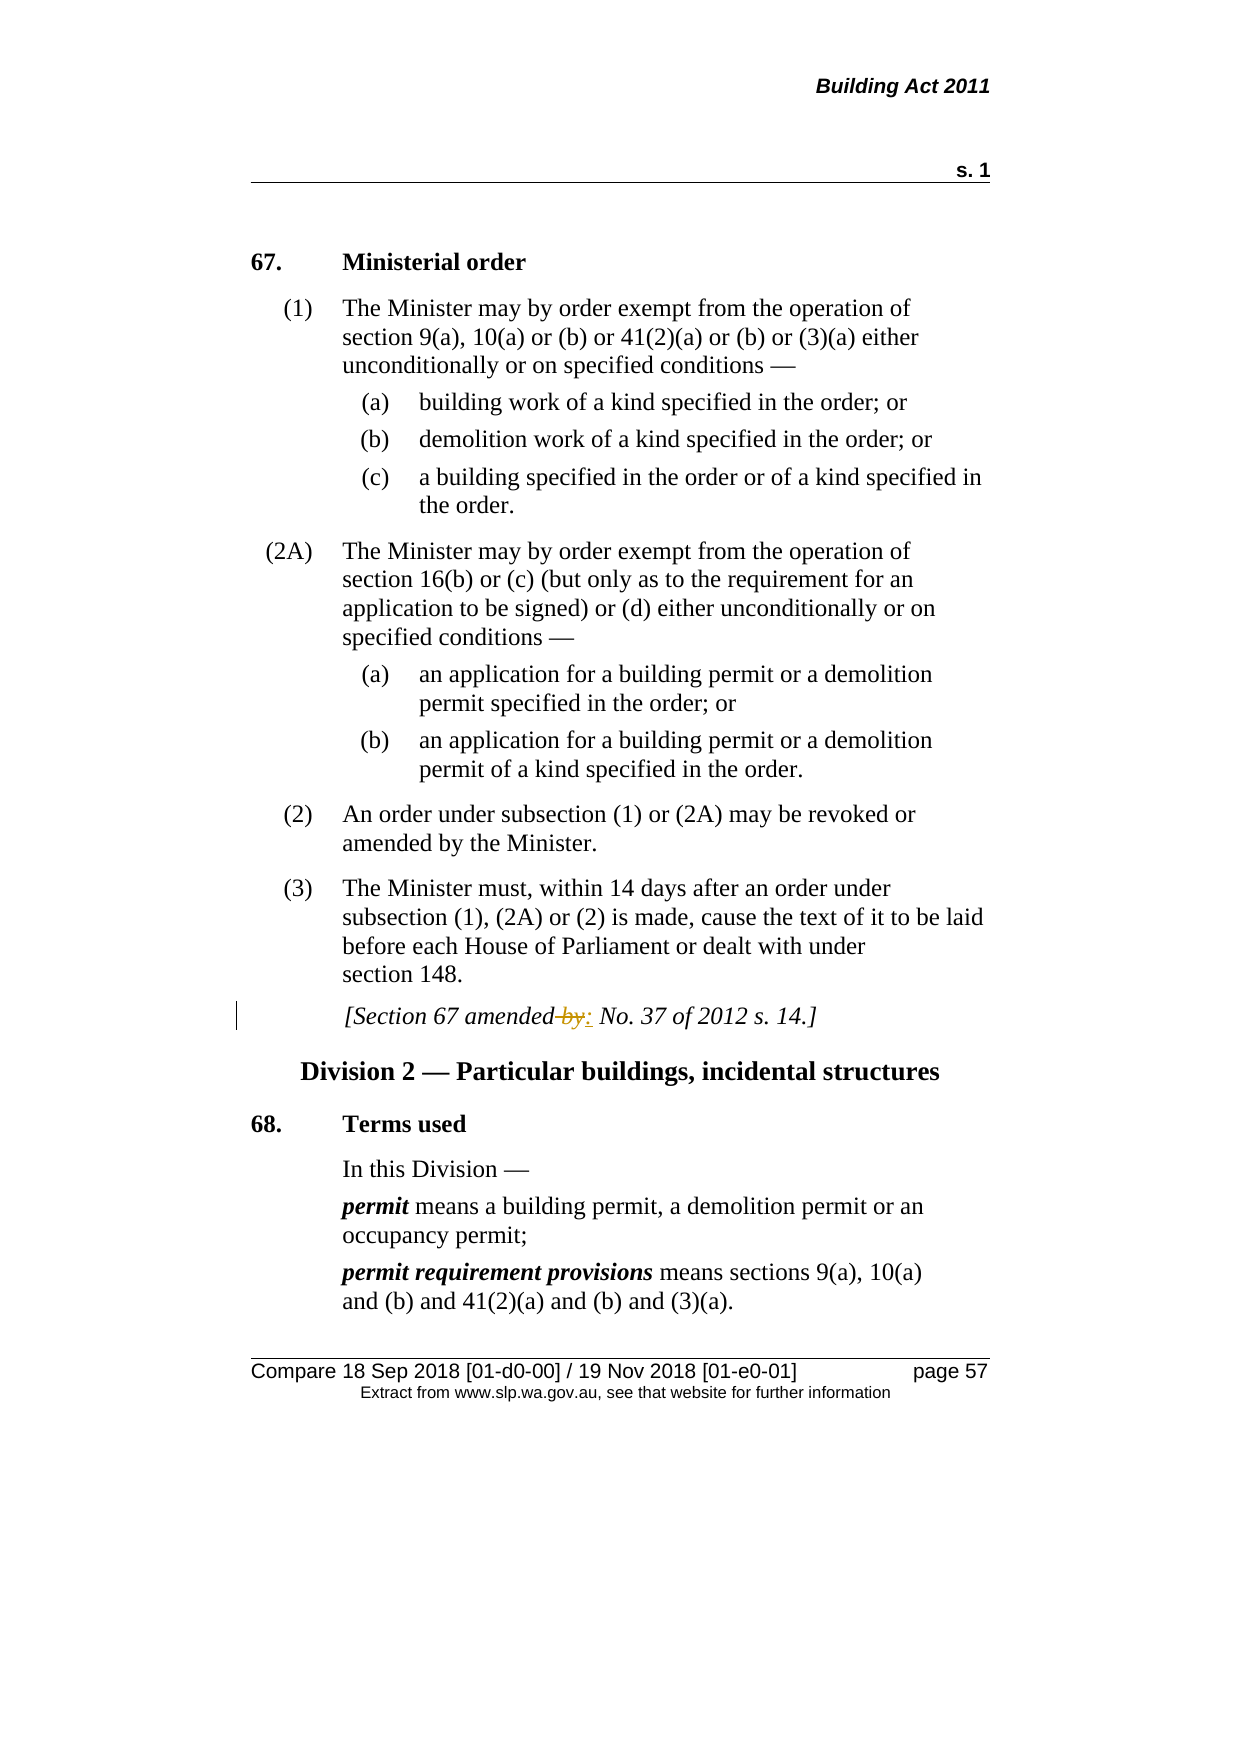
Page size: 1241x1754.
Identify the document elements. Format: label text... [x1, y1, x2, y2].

text (1) The Minister may by order exempt from the operation of section 9(a), 10(a) or (b) or 41(2)(a) or (b) or (3)(a) either unconditionally or on specified conditions — [251, 293, 990, 379]
subtitle Division 2 — Particular buildings, incidental structures [251, 1054, 990, 1086]
text (b) an application for a building permit or a demolition permit of a kind specified in the order. [251, 725, 990, 782]
text In this Division — [251, 1154, 990, 1183]
text (b) demolition work of a kind specified in the order; or [251, 424, 990, 453]
text [Section 67 amended No. 37 of 2012 s. 14.] [251, 1001, 990, 1029]
text permit requirement provisions means sections 9(a), 10(a) and (b) and 41(2)(a) and (b) and (3)(a). [251, 1257, 990, 1314]
text (2) An order under subsection (1) or (2A) may be revoked or amended by the Minister. [251, 799, 990, 857]
text (c) a building specified in the order or of a kind specified in the order. [251, 462, 990, 519]
subtitle 68. Terms used [251, 1109, 990, 1137]
text (2A) The Minister may by order exempt from the operation of section 16(b) or (c) (but only as to the requirement for an application to be signed) or (d) either unconditionally or on specified conditions — [251, 536, 990, 651]
text (a) an application for a building permit or a demolition permit specified in the order; or [251, 659, 990, 717]
subtitle 67. Ministerial order [251, 247, 990, 276]
text (a) building work of a kind specified in the order; or [251, 387, 990, 416]
text permit means a building permit, a demolition permit or an occupancy permit; [251, 1191, 990, 1249]
text (3) The Minister must, within 14 days after an order under subsection (1), (2A) or (2) is made, cause the text of it to be laid before each House of Parliament or dealt with under section 148. [251, 873, 990, 988]
